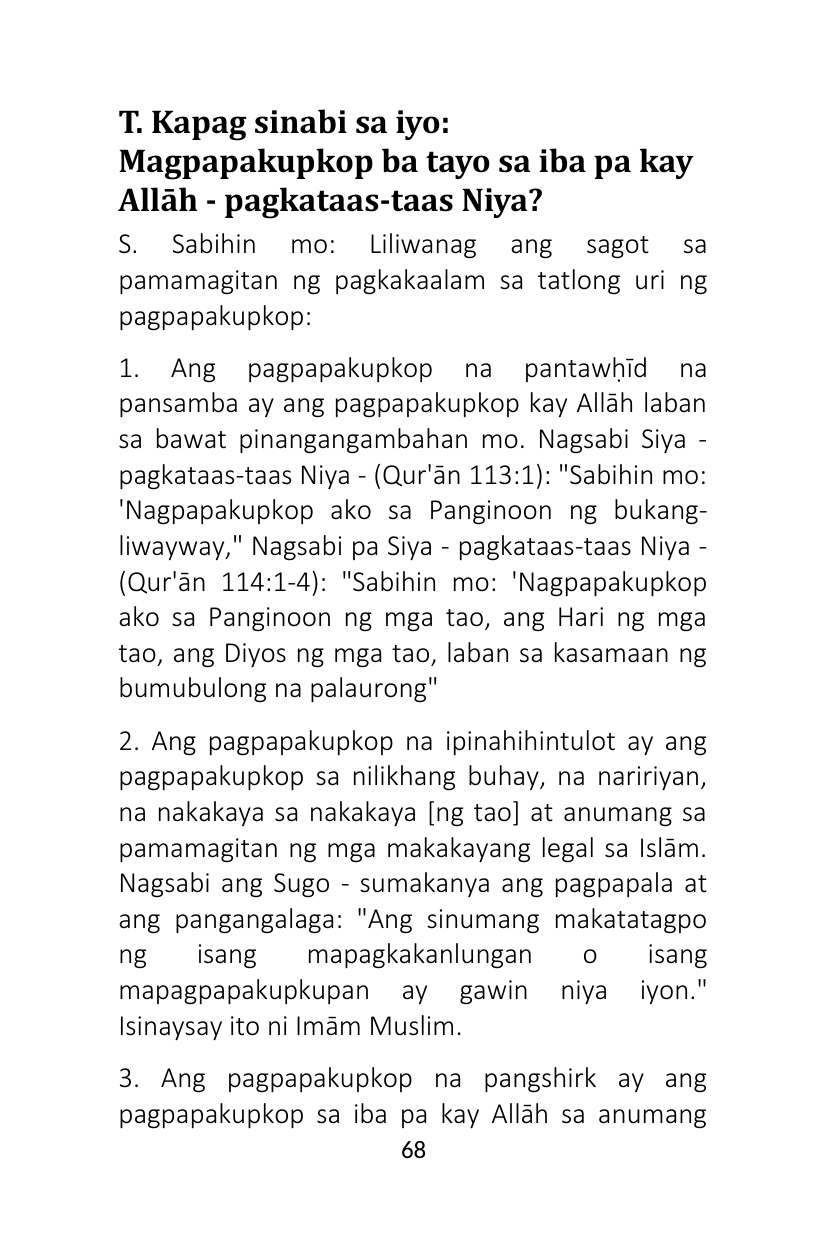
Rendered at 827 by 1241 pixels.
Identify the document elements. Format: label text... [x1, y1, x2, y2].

text 1. Ang pagpapakupkop na pantawḥīd na pansamba ay ang pagpapakupkop kay Allāh laban sa bawat pinangangambahan mo. Nagsabi Siya - pagkataas-taas Niya - (Qur'ān 113:1): "Sabihin mo: 'Nagpapakupkop ako sa Panginoon ng bukang-liwayway," Nagsabi pa Siya - pagkataas-taas Niya - (Qur'ān 114:1-4): "Sabihin mo: 'Nagpapakupkop ako sa Panginoon ng mga tao, ang Hari ng mga tao, ang Diyos ng mga tao, laban sa kasamaan ng bumubulong na palaurong" [118, 349, 709, 705]
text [118, 1059, 709, 1130]
text S. Sabihin mo: Liliwanag ang sagot sa pamamagitan ng pagkakaalam sa tatlong uri ng pagpapakupkop: [118, 225, 709, 332]
text 2. Ang pagpapakupkop na ipinahihintulot ay ang pagpapakupkop sa nilikhang buhay, na naririyan, na nakakaya sa nakakaya [ng tao] at anumang sa pamamagitan ng mga makakayang legal sa Islām. Nagsabi ang Sugo - sumakanya ang pagpapala at ang pangangalaga: "Ang sinumang makatatagpo ng isang mapagkakanlungan o isang mapagpapakupkupan ay gawin niya iyon." Isinaysay ito ni Imām Muslim. [118, 722, 709, 1042]
subtitle T. Kapag sinabi sa iyo: Magpapakupkop ba tayo sa iba pa kay Allāh - pagkataas-taas Niya? [118, 102, 709, 219]
